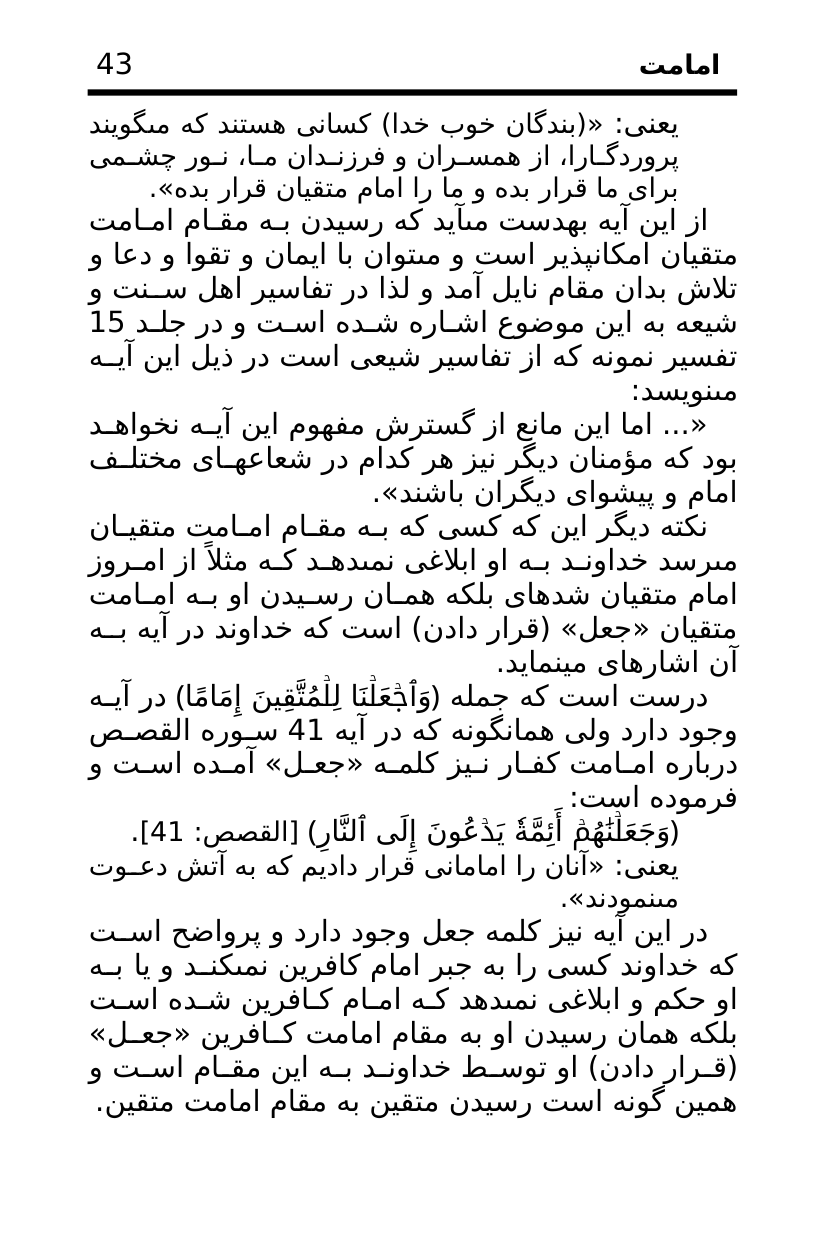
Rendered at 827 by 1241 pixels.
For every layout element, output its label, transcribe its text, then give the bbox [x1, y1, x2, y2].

text از این آیه بهدست مىآید که رسیدن به مقام امامت متقیان امكانپذیر است و مىتوان با ایمان و تقوا و دعا و تلاش بدان مقام نایل آمد و لذا در تفاسیر اهل سنت و شیعه به این موضوع اشاره شده است و در جلد 15 تفسیر نمونه كه از تفاسیر شیعى است در ذیل این آیه مىنویسد: [89, 203, 738, 407]
text درست است كه جمله ﴿وَٱجۡعَلۡنَا لِلۡمُتَّقِينَ إِمَامًا﴾ در آیه وجود دارد ولى همانگونه كه در آیه 41 سوره القصص درباره امامت كفار نیز كلمه «جعل» آمده است و فرموده است: [89, 679, 738, 815]
text یعنی: «آنان را امامانى قرار دادیم كه به آتش دعوت مىنمودند». [89, 849, 679, 914]
text یعنى: «(بندگان خوب خدا) كسانى هستند كه مىگویند پروردگارا، از همسران و فرزندان ما، نور چشمى براى ما قرار بده و ما را امام متقیان قرار بده». [89, 106, 679, 203]
text نكته دیگر این كه كسى كه به مقام امامت متقیان مىرسد خداوند به او ابلاغى نمىدهد كه مثلاً از امروز امام متقیان شدهای بلكه همان رسیدن او به امامت متقیان «جعل» (قرار دادن) است كه خداوند در آیه به آن اشارهاى مینماید. [89, 509, 738, 679]
text ﴿وَجَعَلۡنَٰهُمۡ أَئِمَّةٗ يَدۡعُونَ إِلَى ٱلنَّارِ﴾ [القصص: 41]. [89, 815, 679, 849]
text در این آیه نیز كلمه جعل وجود دارد و پرواضح است كه خداوند كسى را به جبر امام كافرین نمىكند و یا به او حكم و ابلاغى نمىدهد كه امام كافرین شده است بلكه همان رسیدن او به مقام امامت كافرین «جعل» (قرار دادن) او توسط خداوند به این مقام است و همین گونه است رسیدن متقین به مقام امامت متقین. [89, 914, 738, 1118]
text «... اما این مانع از گسترش مفهوم این آیه نخواهد بود كه مؤمنان دیگر نیز هر كدام در شعاعهاى مختلف امام و پیشواى دیگران باشند». [89, 407, 738, 509]
